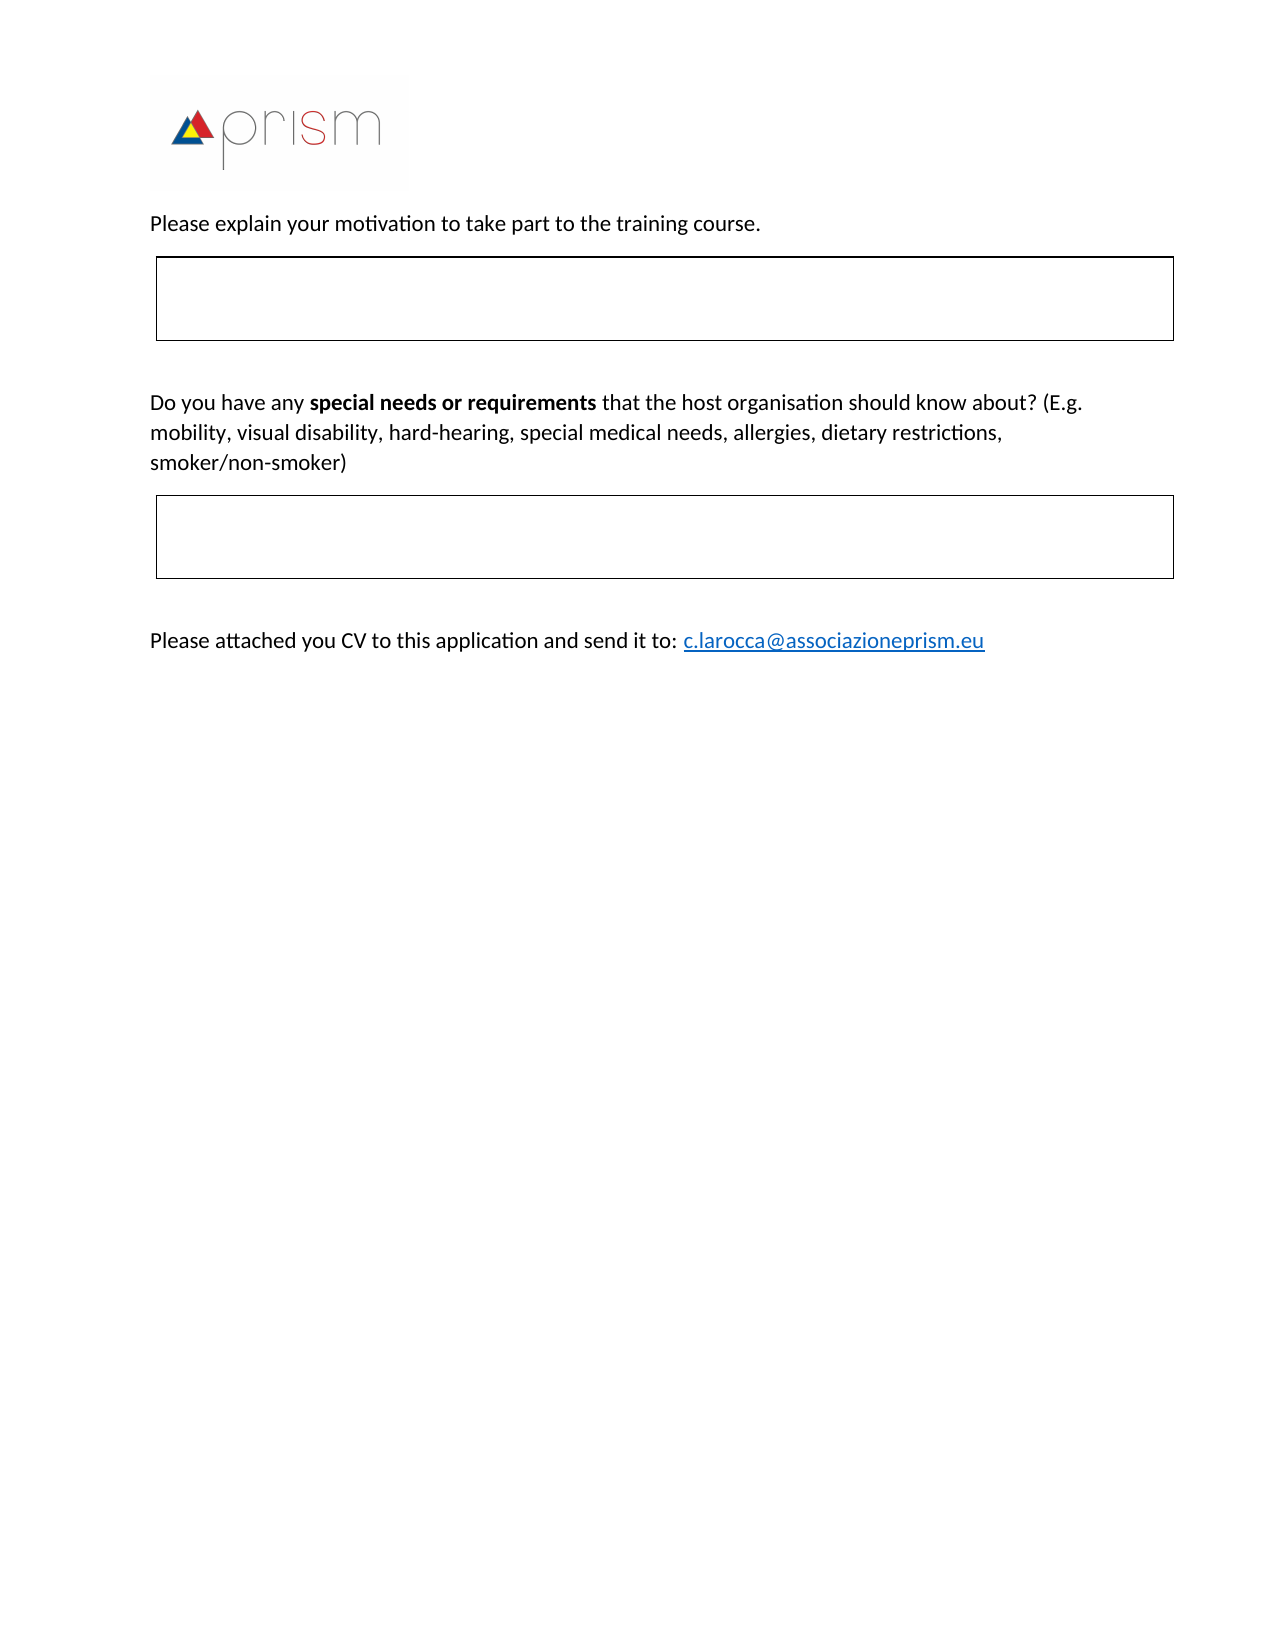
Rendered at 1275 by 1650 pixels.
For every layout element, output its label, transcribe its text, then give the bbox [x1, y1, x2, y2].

text Do you have any special needs or requirements that the host organisation should know about? (E.g. mobility, visual disability, hard-hearing, special medical needs, allergies, dietary restrictions, smoker/non-smoker) [150, 388, 1125, 476]
table_header [157, 258, 1173, 340]
picture [150, 75, 409, 191]
table_header [157, 496, 1173, 578]
text Please explain your motivation to take part to the training course. [150, 209, 1125, 237]
text Please attached you CV to this application and send it to: c.larocca@associazioneprism.eu [150, 626, 1125, 654]
